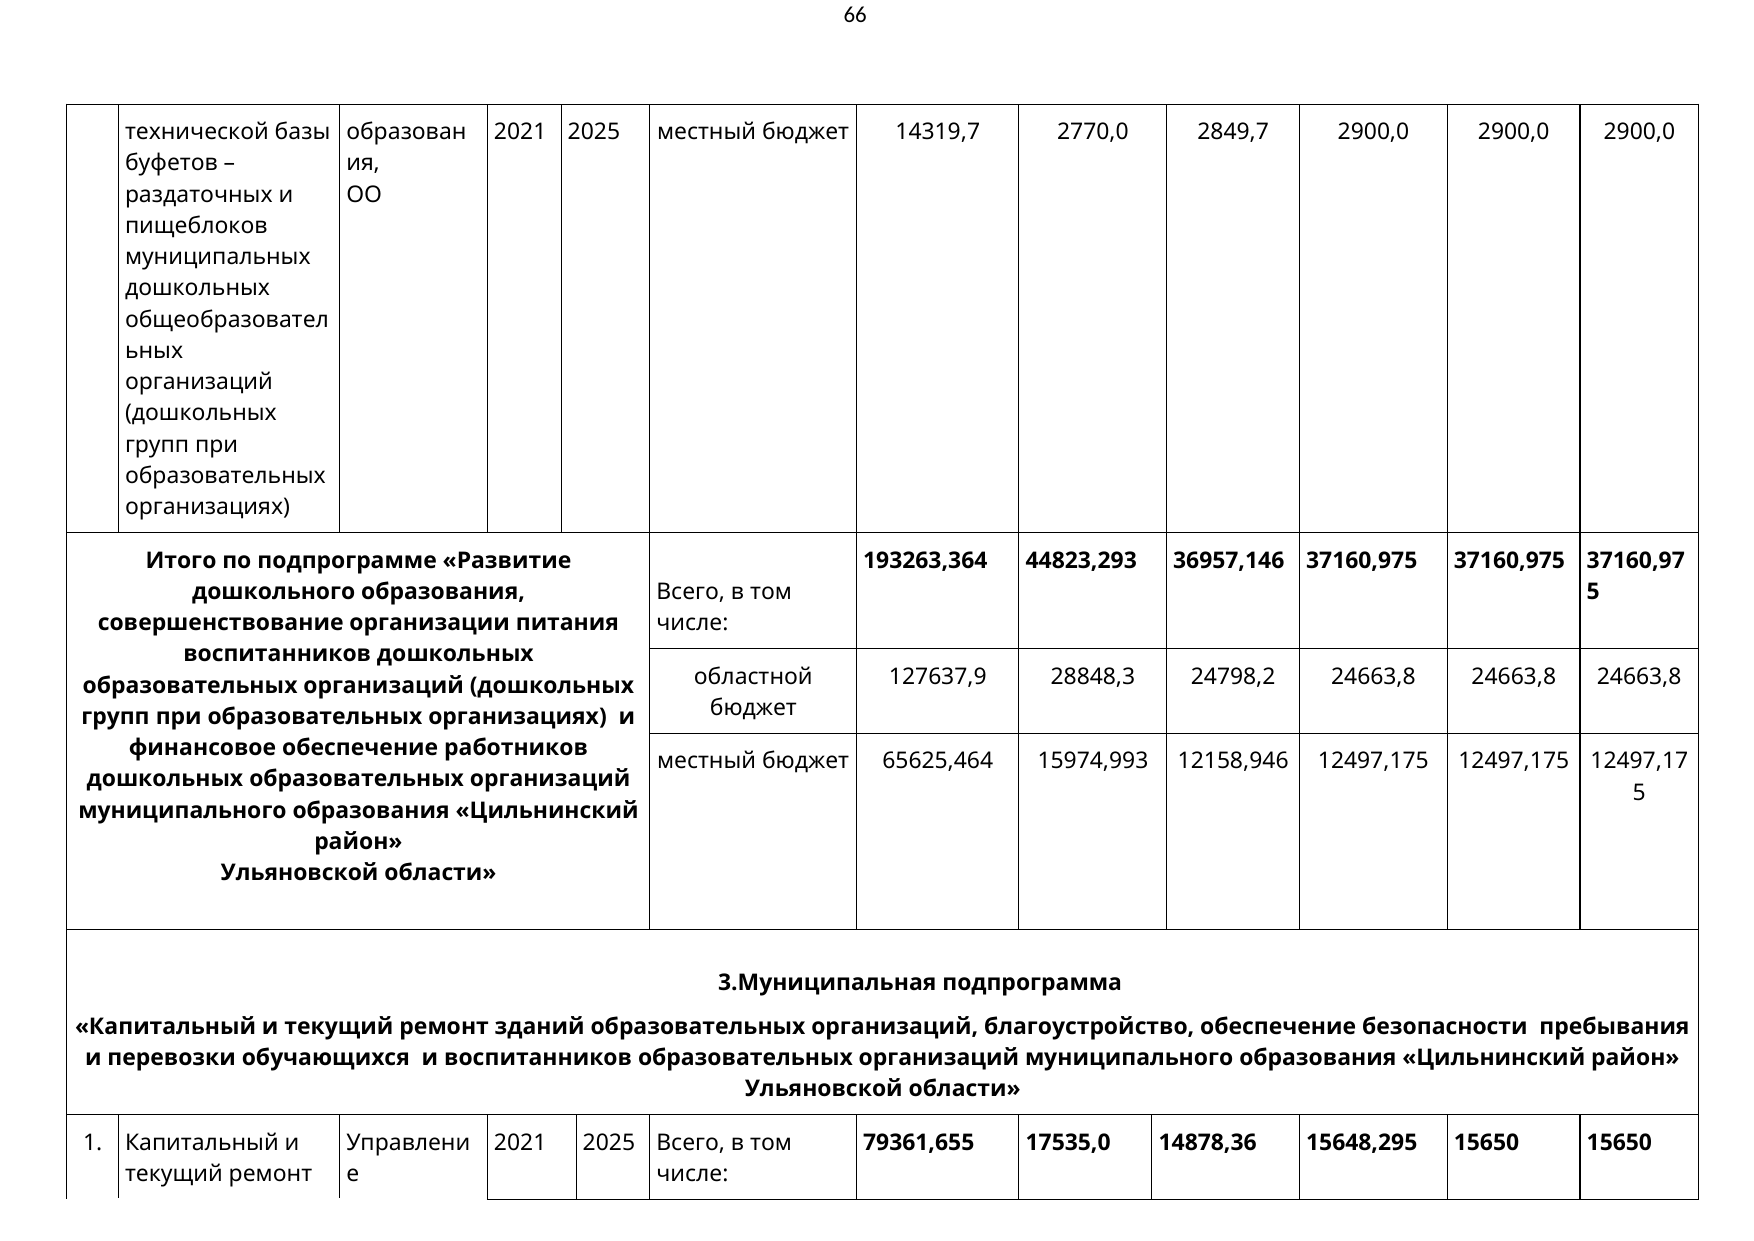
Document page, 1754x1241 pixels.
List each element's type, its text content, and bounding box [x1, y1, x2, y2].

table_cell 24663,8 [1448, 649, 1579, 733]
table_cell 2900,0 [1448, 105, 1579, 532]
table_cell 37160,975 [1300, 533, 1447, 648]
table_cell 37160,975 [1581, 533, 1698, 648]
table_cell Итого по подпрограмме «Развитие дошкольного образования, совершенствование организации питания воспитанников дошкольных образовательных организаций (дошкольных групп при образовательных организациях) и финансовое обеспечение работников дошкольных образовательных организаций муниципального образования «Цильнинский район» Ульяновской области» [67, 533, 649, 929]
table_cell 2900,0 [1581, 105, 1698, 532]
table_cell 15974,993 [1019, 734, 1166, 929]
table_cell Всего, в том числе: [650, 1115, 856, 1199]
table_cell 65625,464 [857, 734, 1018, 929]
table_cell областной бюджет [650, 649, 856, 733]
table_cell 28848,3 [1019, 649, 1166, 733]
table_cell 24798,2 [1167, 649, 1299, 733]
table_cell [119, 105, 339, 532]
table_cell 24663,8 [1581, 649, 1698, 733]
table_cell 2021 [488, 105, 561, 532]
table_cell 12497,175 [1448, 734, 1579, 929]
table_cell местный бюджет [650, 734, 856, 929]
table_cell 12497,175 [1300, 734, 1447, 929]
table_cell 24663,8 [1300, 649, 1447, 733]
table_cell 37160,975 [1448, 533, 1579, 648]
table_cell 2900,0 [1300, 105, 1447, 532]
table_cell 15650 [1581, 1115, 1698, 1199]
table_cell местный бюджет [650, 105, 856, 532]
table_cell 2021 [488, 1115, 576, 1199]
table_cell 14878,36 [1152, 1115, 1299, 1199]
table_cell 15650 [1448, 1115, 1579, 1199]
table_cell 2025 [577, 1115, 649, 1199]
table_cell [340, 105, 487, 532]
table_cell 1. [67, 1115, 118, 1199]
table_cell 36957,146 [1167, 533, 1299, 648]
table_cell 2849,7 [1167, 105, 1299, 532]
table_cell 193263,364 [857, 533, 1018, 648]
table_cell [340, 1115, 487, 1199]
table_cell 12497,175 [1581, 734, 1698, 929]
table_cell 4. [67, 105, 118, 532]
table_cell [118, 1115, 339, 1199]
table_cell 2025 [562, 105, 649, 532]
table_cell 15648,295 [1300, 1115, 1447, 1199]
table_cell 14319,7 [857, 105, 1018, 532]
table_cell 3.Муниципальная подпрограмма «Капитальный и текущий ремонт зданий образовательных организаций, благоустройство, обеспечение безопасности пребывания и перевозки обучающихся и воспитанников образовательных организаций муниципального образования «Цильнинский район» Ульяновской области» [67, 930, 1698, 1114]
table_cell 44823,293 [1019, 533, 1166, 648]
table_cell 79361,655 [857, 1115, 1018, 1199]
table_cell 2770,0 [1019, 105, 1166, 532]
table_cell Всего, в том числе: [650, 533, 856, 648]
table_cell 17535,0 [1019, 1115, 1151, 1199]
table_cell 12158,946 [1167, 734, 1299, 929]
table_cell 127637,9 [857, 649, 1018, 733]
